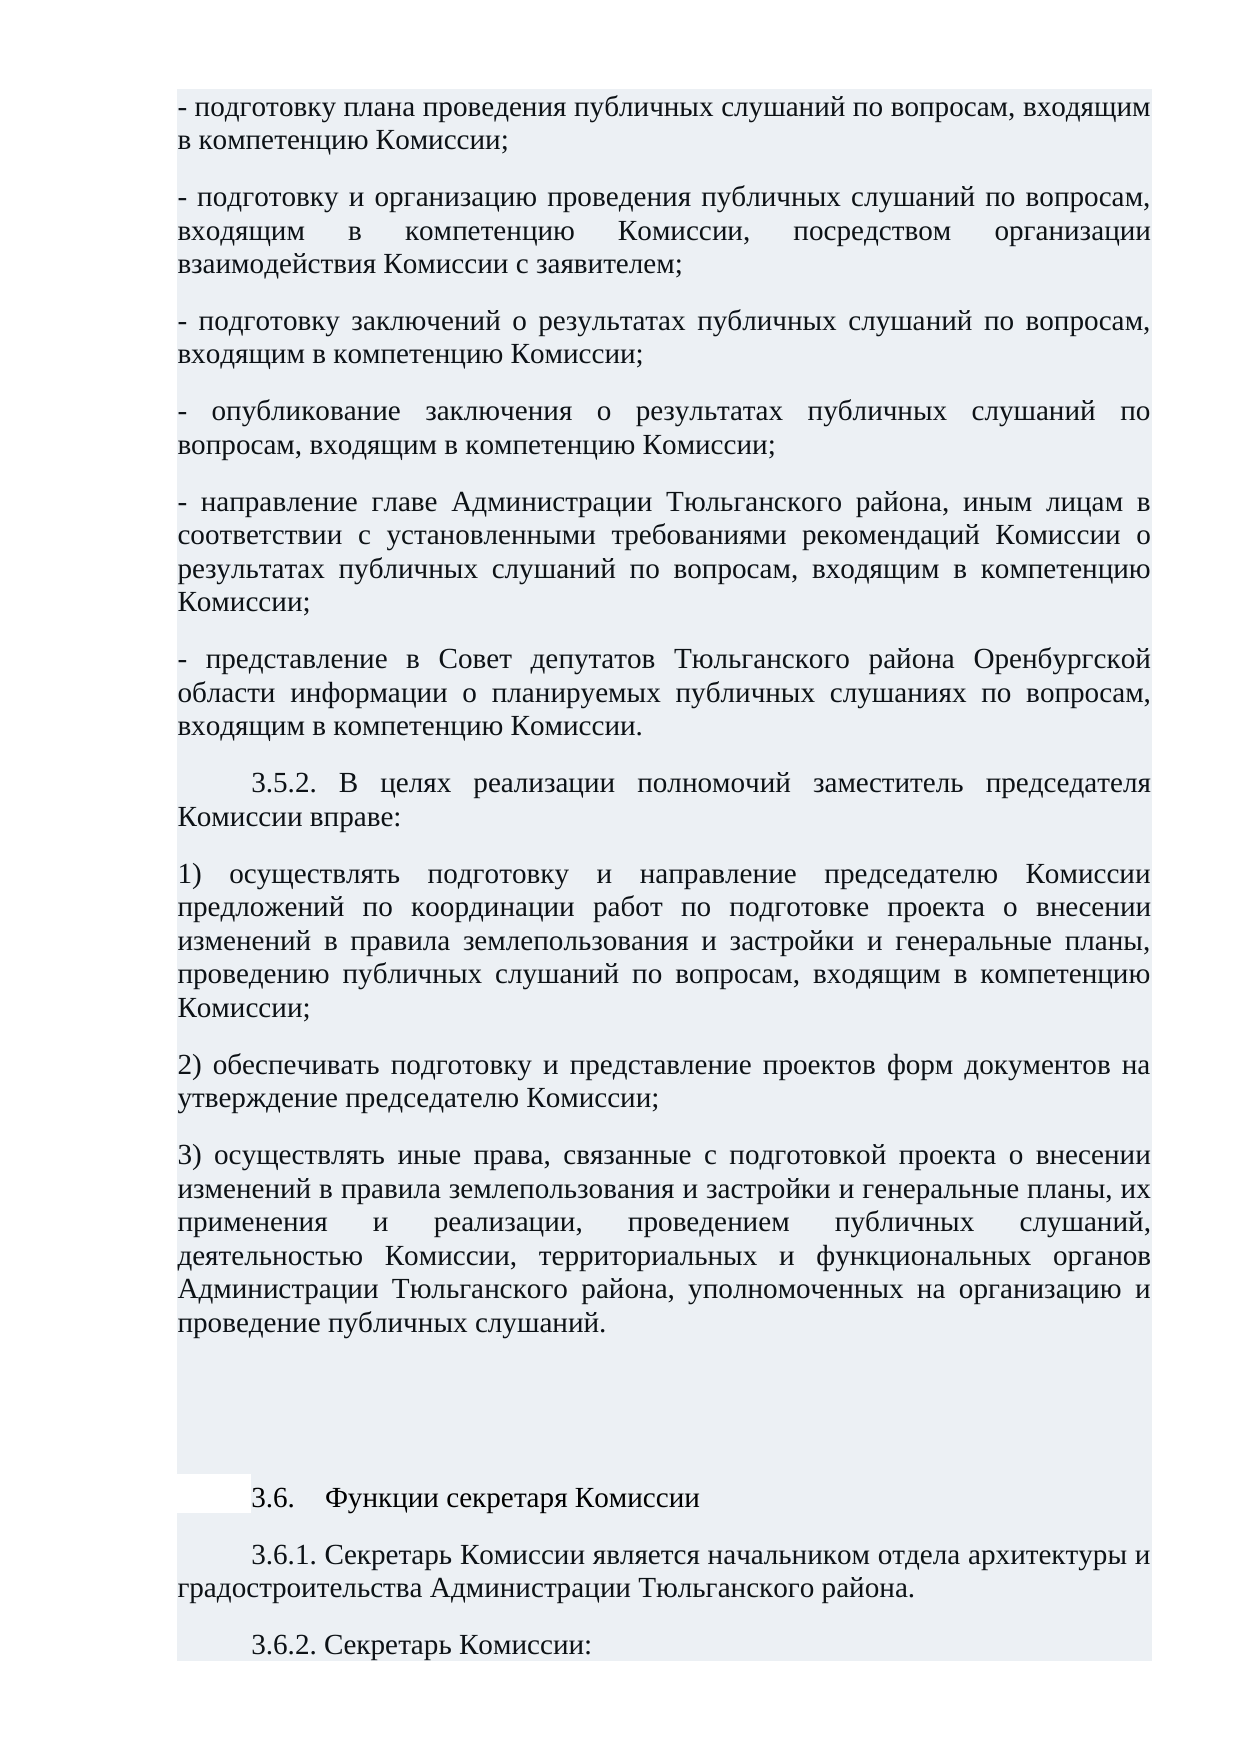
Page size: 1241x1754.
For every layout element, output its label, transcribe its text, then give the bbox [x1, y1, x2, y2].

text 3) осуществлять иные права, связанные с подготовкой проекта о внесении изменений в правила землепользования и застройки и генеральные планы, их применения и реализации, проведением публичных слушаний, деятельностью Комиссии, территориальных и функциональных органов Администрации Тюльганского района, уполномоченных на организацию и проведение публичных слушаний. [177, 1137, 1152, 1338]
text - направление главе Администрации Тюльганского района, иным лицам в соответствии с установленными требованиями рекомендаций Комиссии о результатах публичных слушаний по вопросам, входящим в компетенцию Комиссии; [177, 484, 1152, 618]
text - подготовку заключений о результатах публичных слушаний по вопросам, входящим в компетенцию Комиссии; [177, 303, 1152, 370]
text - опубликование заключения о результатах публичных слушаний по вопросам, входящим в компетенцию Комиссии; [177, 393, 1152, 461]
text 3.6.2. Секретарь Комиссии: [177, 1627, 1152, 1661]
text - подготовку и организацию проведения публичных слушаний по вопросам, входящим в компетенцию Комиссии, посредством организации взаимодействия Комиссии с заявителем; [177, 179, 1152, 280]
list Функции секретаря Комиссии [251, 1480, 1152, 1513]
text - представление в Совет депутатов Тюльганского района Оренбургской области информации о планируемых публичных слушаниях по вопросам, входящим в компетенцию Комиссии. [177, 641, 1152, 742]
text 3.5.2. В целях реализации полномочий заместитель председателя Комиссии вправе: [177, 765, 1152, 832]
text - подготовку плана проведения публичных слушаний по вопросам, входящим в компетенцию Комиссии; [177, 89, 1152, 156]
text 3.6.1. Секретарь Комиссии является начальником отдела архитектуры и градостроительства Администрации Тюльганского района. [177, 1537, 1152, 1604]
text 1) осуществлять подготовку и направление председателю Комиссии предложений по координации работ по подготовке проекта о внесении изменений в правила землепользования и застройки и генеральные планы, проведению публичных слушаний по вопросам, входящим в компетенцию Комиссии; [177, 856, 1152, 1023]
text 2) обеспечивать подготовку и представление проектов форм документов на утверждение председателю Комиссии; [177, 1047, 1152, 1114]
